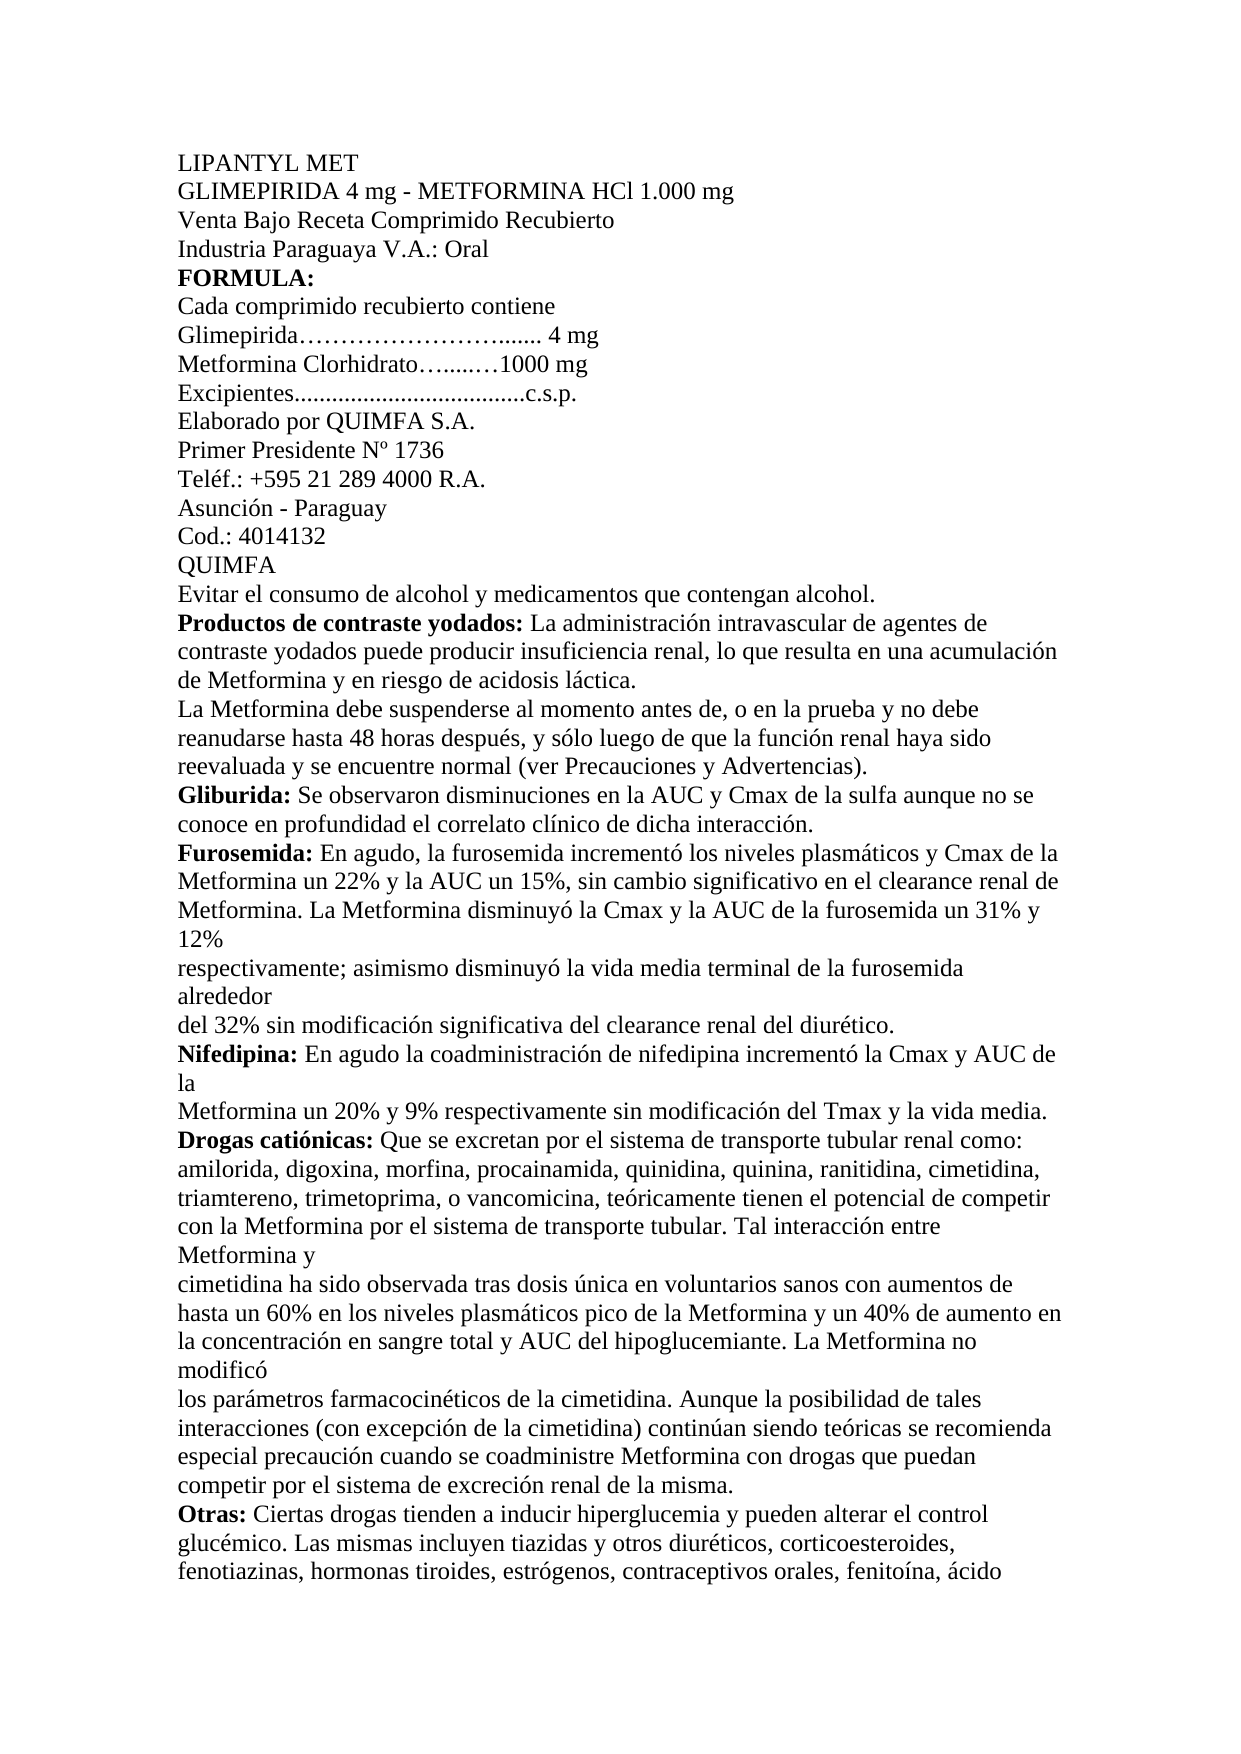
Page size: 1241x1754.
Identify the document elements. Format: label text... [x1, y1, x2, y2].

text reevaluada y se encuentre normal (ver Precauciones y Advertencias). [177, 751, 1063, 780]
text hasta un 60% en los niveles plasmáticos pico de la Metformina y un 40% de aumento en [177, 1298, 1063, 1326]
text Asunción - Paraguay [177, 493, 1063, 521]
text FORMULA: [177, 263, 1063, 291]
text Excipientes.....................................c.s.p. [177, 378, 1063, 406]
text glucémico. Las mismas incluyen tiazidas y otros diuréticos, corticoesteroides, [177, 1528, 1063, 1556]
text Industria Paraguaya V.A.: Oral [177, 234, 1063, 263]
text cimetidina ha sido observada tras dosis única en voluntarios sanos con aumentos de [177, 1269, 1063, 1298]
text respectivamente; asimismo disminuyó la vida media terminal de la furosemida alrededor [177, 953, 1063, 1010]
text la concentración en sangre total y AUC del hipoglucemiante. La Metformina no modificó [177, 1326, 1063, 1384]
text fenotiazinas, hormonas tiroides, estrógenos, contraceptivos orales, fenitoína, ácido [177, 1556, 1063, 1585]
text Teléf.: +595 21 289 4000 R.A. [177, 464, 1063, 493]
text Evitar el consumo de alcohol y medicamentos que contengan alcohol. [177, 579, 1063, 608]
text reanudarse hasta 48 horas después, y sólo luego de que la función renal haya sido [177, 723, 1063, 751]
text QUIMFA [177, 550, 1063, 579]
text Metformina un 20% y 9% respectivamente sin modificación del Tmax y la vida media. [177, 1096, 1063, 1125]
text LIPANTYL MET [177, 148, 1063, 176]
text competir por el sistema de excreción renal de la misma. [177, 1470, 1063, 1499]
text Elaborado por QUIMFA S.A. [177, 406, 1063, 435]
text Metformina un 22% y la AUC un 15%, sin cambio significativo en el clearance renal de [177, 866, 1063, 895]
text Productos de contraste yodados: La administración intravascular de agentes de [177, 608, 1063, 636]
text Cada comprimido recubierto contiene [177, 291, 1063, 320]
text Nifedipina: En agudo la coadministración de nifedipina incrementó la Cmax y AUC de la [177, 1039, 1063, 1096]
text interacciones (con excepción de la cimetidina) continúan siendo teóricas se recomienda [177, 1413, 1063, 1441]
text Drogas catiónicas: Que se excretan por el sistema de transporte tubular renal como: [177, 1125, 1063, 1154]
text amilorida, digoxina, morfina, procainamida, quinidina, quinina, ranitidina, cimetidina, [177, 1154, 1063, 1183]
text contraste yodados puede producir insuficiencia renal, lo que resulta en una acumulación [177, 636, 1063, 665]
text Metformina Clorhidrato….....…1000 mg [177, 349, 1063, 378]
text Cod.: 4014132 [177, 521, 1063, 550]
text conoce en profundidad el correlato clínico de dicha interacción. [177, 809, 1063, 838]
text La Metformina debe suspenderse al momento antes de, o en la prueba y no debe [177, 694, 1063, 723]
text triamtereno, trimetoprima, o vancomicina, teóricamente tienen el potencial de competir [177, 1183, 1063, 1211]
text Otras: Ciertas drogas tienden a inducir hiperglucemia y pueden alterar el control [177, 1499, 1063, 1528]
text los parámetros farmacocinéticos de la cimetidina. Aunque la posibilidad de tales [177, 1384, 1063, 1413]
text Venta Bajo Receta Comprimido Recubierto [177, 205, 1063, 234]
text Gliburida: Se observaron disminuciones en la AUC y Cmax de la sulfa aunque no se [177, 780, 1063, 809]
text Primer Presidente Nº 1736 [177, 435, 1063, 464]
text del 32% sin modificación significativa del clearance renal del diurético. [177, 1010, 1063, 1039]
text especial precaución cuando se coadministre Metformina con drogas que puedan [177, 1441, 1063, 1470]
text Metformina. La Metformina disminuyó la Cmax y la AUC de la furosemida un 31% y 12% [177, 895, 1063, 953]
text con la Metformina por el sistema de transporte tubular. Tal interacción entre Metformina y [177, 1211, 1063, 1269]
text GLIMEPIRIDA 4 mg - METFORMINA HCl 1.000 mg [177, 176, 1063, 205]
text Glimepirida……………………....... 4 mg [177, 320, 1063, 349]
text Furosemida: En agudo, la furosemida incrementó los niveles plasmáticos y Cmax de la [177, 838, 1063, 866]
text de Metformina y en riesgo de acidosis láctica. [177, 665, 1063, 694]
